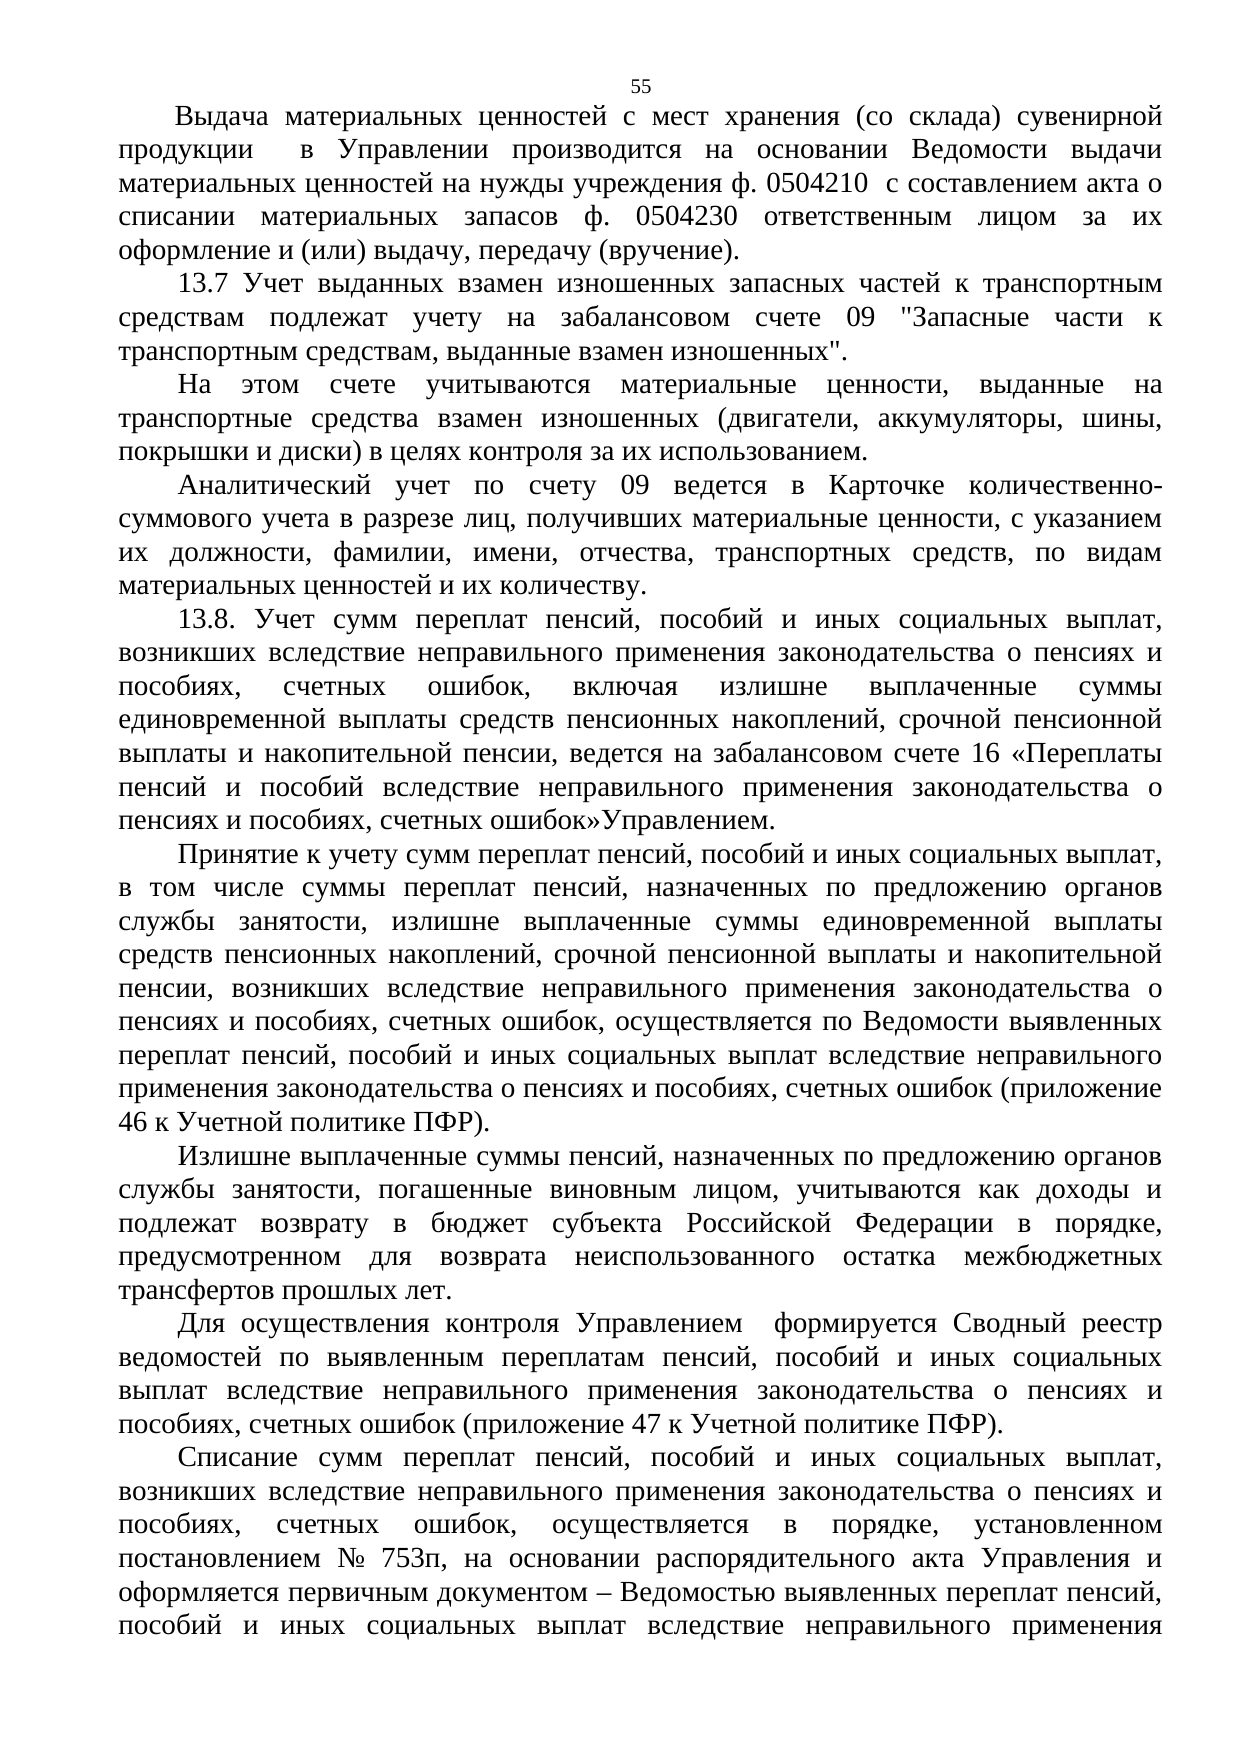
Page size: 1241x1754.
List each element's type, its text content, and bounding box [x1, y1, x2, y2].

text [118, 1439, 1163, 1641]
text Аналитический учет по счету 09 ведется в Карточке количественно-суммового учета в разрезе лиц, получивших материальные ценности, с указанием их должности, фамилии, имени, отчества, транспортных средств, по видам материальных ценностей и их количеству. [118, 467, 1163, 601]
text Выдача материальных ценностей с мест хранения (со склада) сувенирной продукции в Управлении производится на основании Ведомости выдачи материальных ценностей на нужды учреждения ф. 0504210 с составлением акта о списании материальных запасов ф. 0504230 ответственным лицом за их оформление и (или) выдачу, передачу (вручение). [118, 98, 1163, 266]
text Для осуществления контроля Управлением формируется Сводный реестр ведомостей по выявленным переплатам пенсий, пособий и иных социальных выплат вследствие неправильного применения законодательства о пенсиях и пособиях, счетных ошибок (приложение 47 к Учетной политике ПФР). [118, 1305, 1163, 1439]
text Излишне выплаченные суммы пенсий, назначенных по предложению органов службы занятости, погашенные виновным лицом, учитываются как доходы и подлежат возврату в бюджет субъекта Российской Федерации в порядке, предусмотренном для возврата неиспользованного остатка межбюджетных трансфертов прошлых лет. [118, 1138, 1163, 1305]
text 13.7 Учет выданных взамен изношенных запасных частей к транспортным средствам подлежат учету на забалансовом счете 09 "Запасные части к транспортным средствам, выданные взамен изношенных". [118, 266, 1163, 366]
text Принятие к учету сумм переплат пенсий, пособий и иных социальных выплат, в том числе суммы переплат пенсий, назначенных по предложению органов службы занятости, излишне выплаченные суммы единовременной выплаты средств пенсионных накоплений, срочной пенсионной выплаты и накопительной пенсии, возникших вследствие неправильного применения законодательства о пенсиях и пособиях, счетных ошибок, осуществляется по Ведомости выявленных переплат пенсий, пособий и иных социальных выплат вследствие неправильного применения законодательства о пенсиях и пособиях, счетных ошибок (приложение 46 к Учетной политике ПФР). [118, 836, 1163, 1138]
text 13.8. Учет сумм переплат пенсий, пособий и иных социальных выплат, возникших вследствие неправильного применения законодательства о пенсиях и пособиях, счетных ошибок, включая излишне выплаченные суммы единовременной выплаты средств пенсионных накоплений, срочной пенсионной выплаты и накопительной пенсии, ведется на забалансовом счете 16 «Переплаты пенсий и пособий вследствие неправильного применения законодательства о пенсиях и пособиях, счетных ошибок»Управлением. [118, 601, 1163, 836]
text На этом счете учитываются материальные ценности, выданные на транспортные средства взамен изношенных (двигатели, аккумуляторы, шины, покрышки и диски) в целях контроля за их использованием. [118, 366, 1163, 467]
